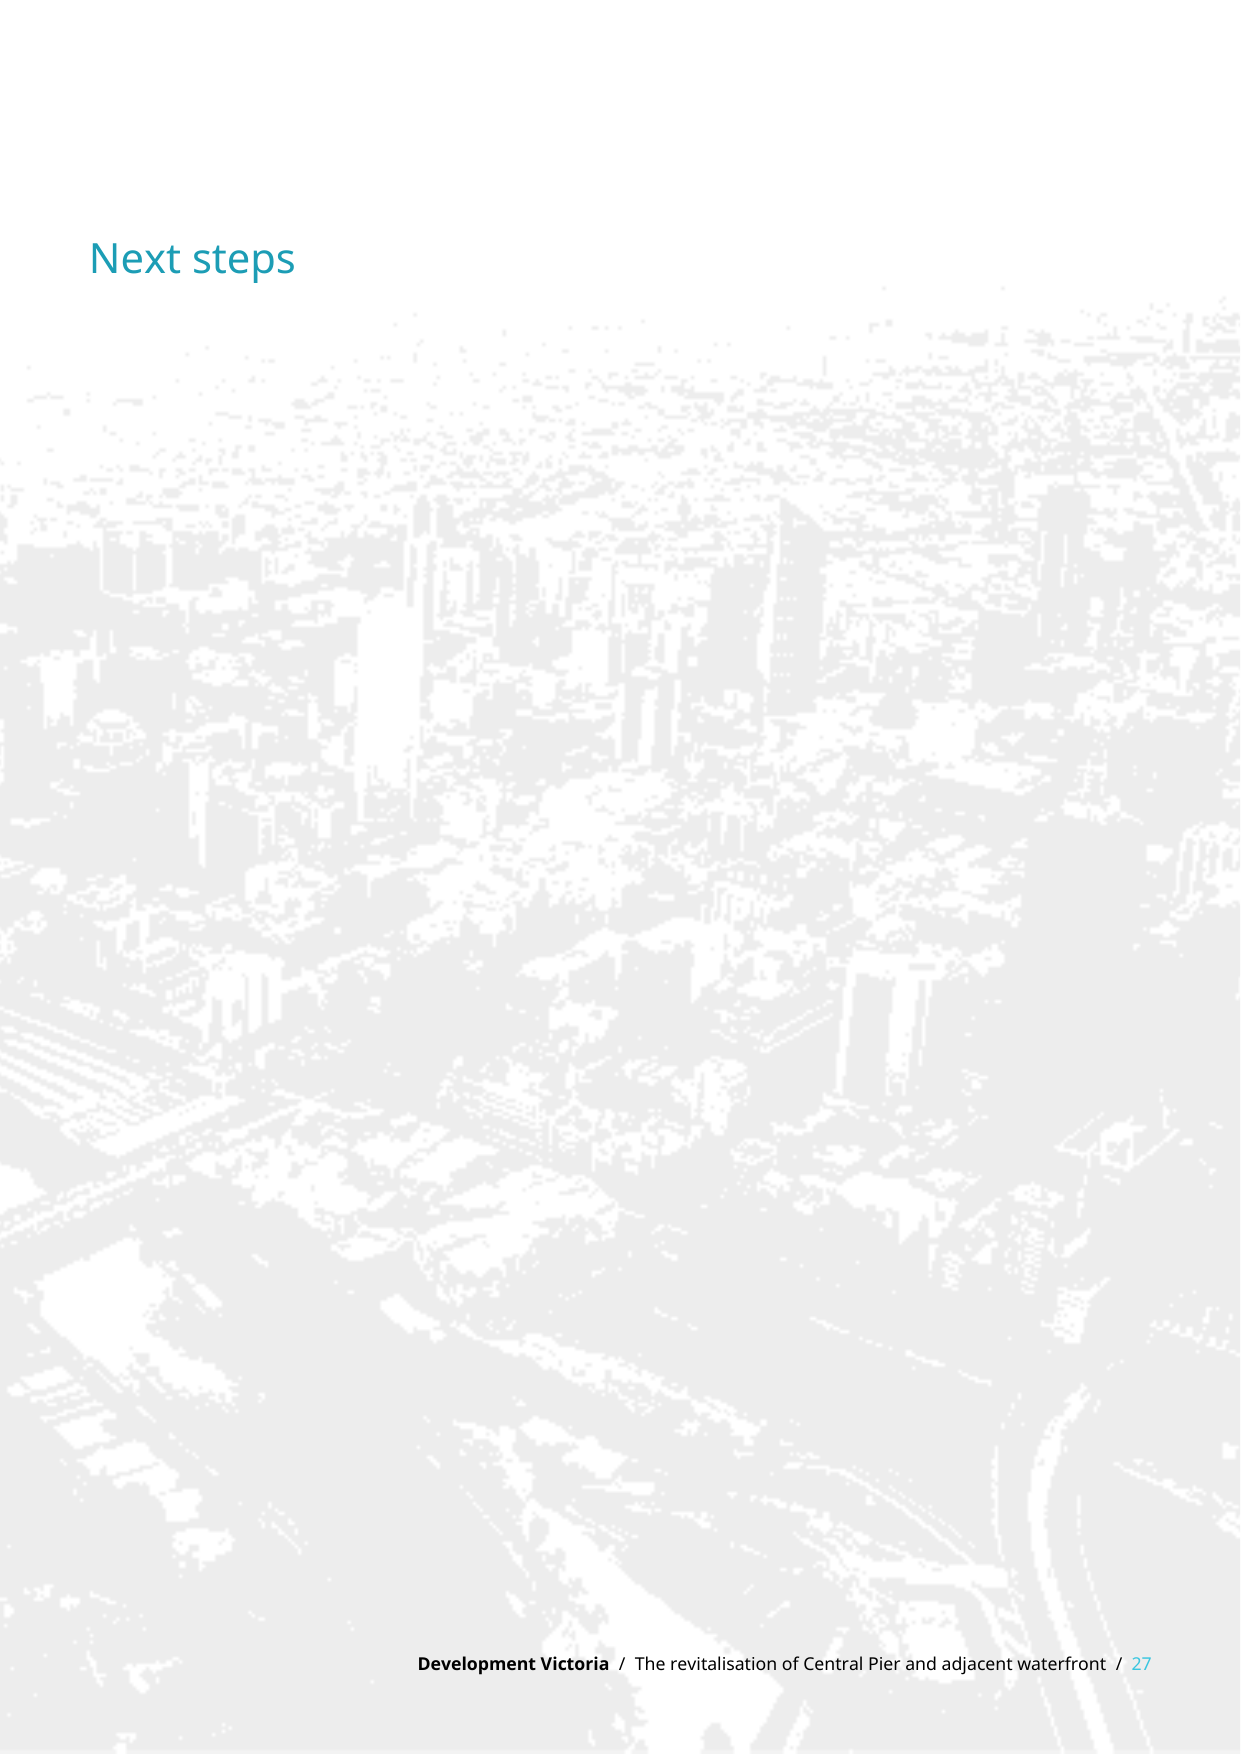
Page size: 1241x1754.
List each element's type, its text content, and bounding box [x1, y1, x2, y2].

subtitle Next steps [89, 229, 591, 285]
